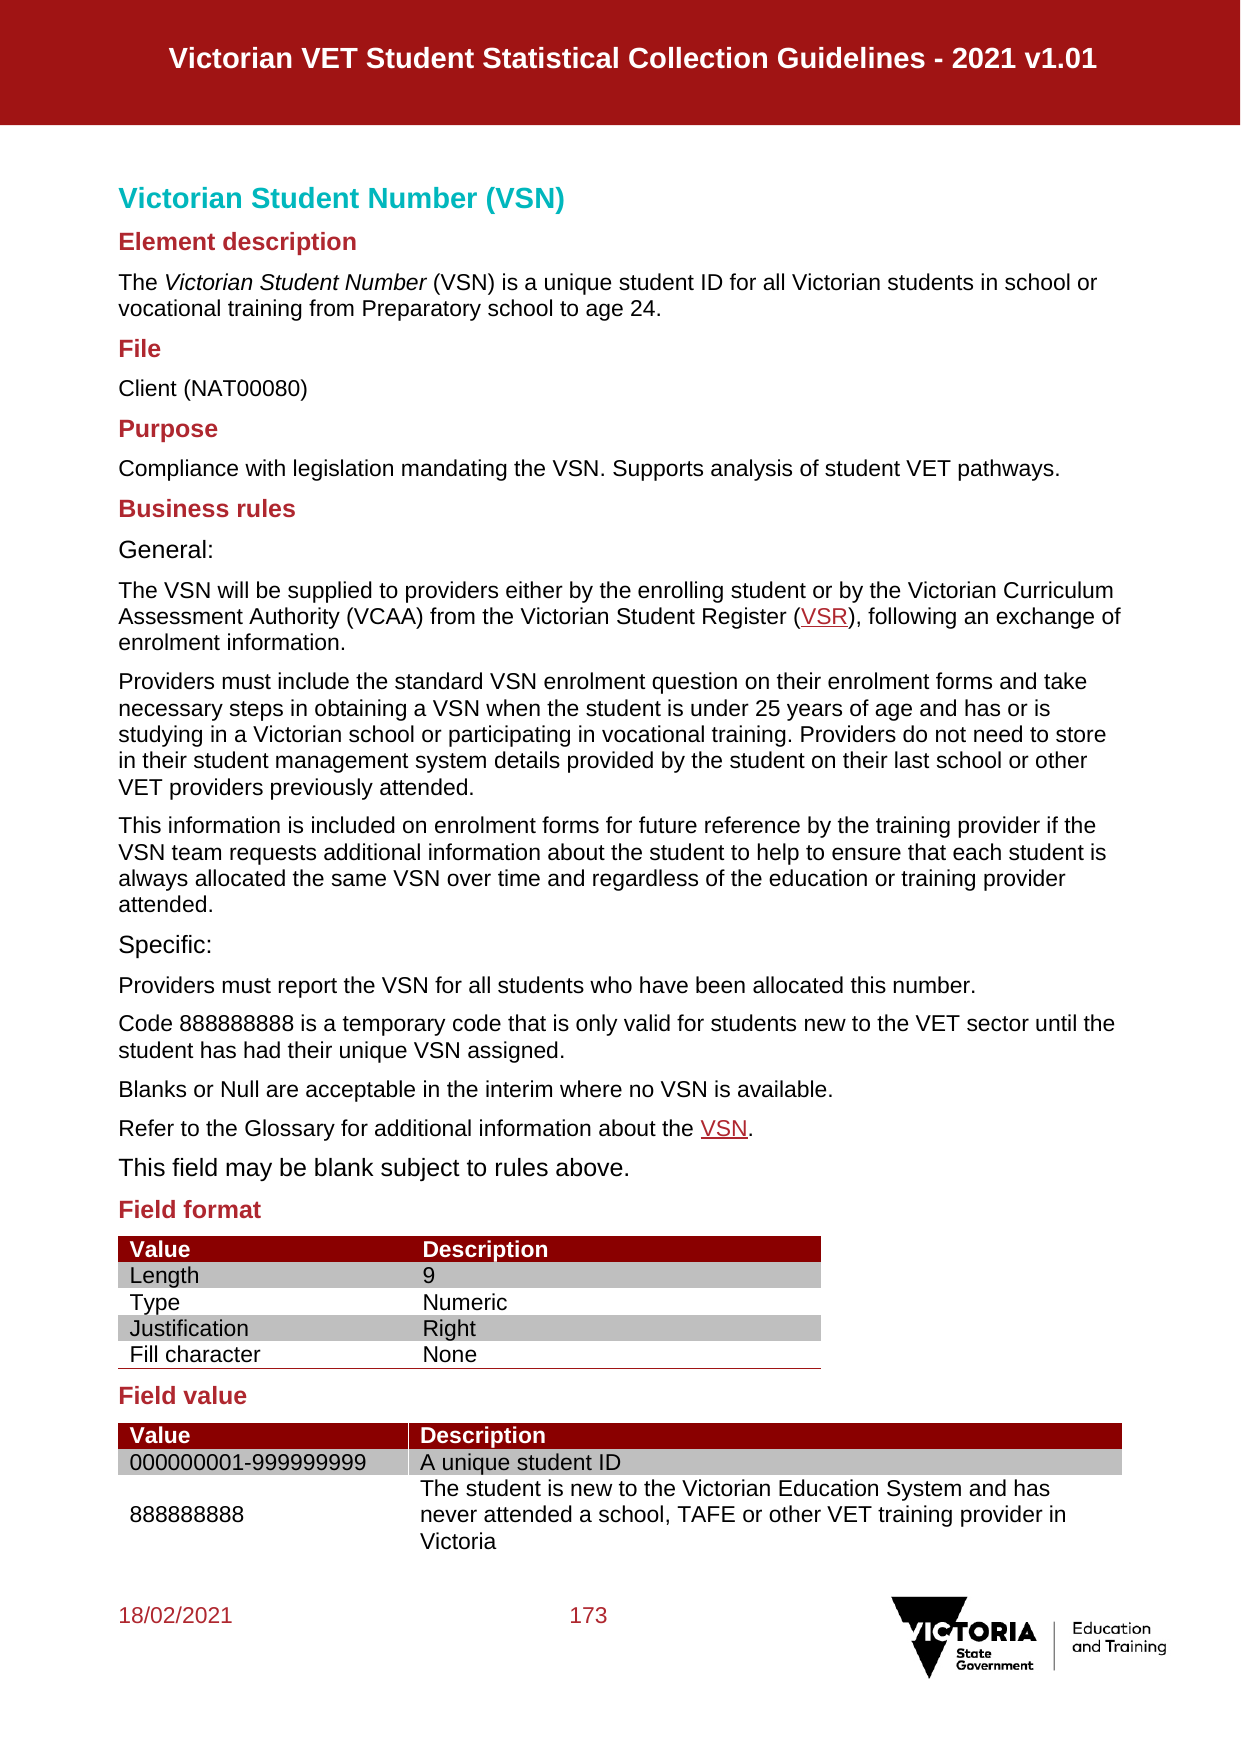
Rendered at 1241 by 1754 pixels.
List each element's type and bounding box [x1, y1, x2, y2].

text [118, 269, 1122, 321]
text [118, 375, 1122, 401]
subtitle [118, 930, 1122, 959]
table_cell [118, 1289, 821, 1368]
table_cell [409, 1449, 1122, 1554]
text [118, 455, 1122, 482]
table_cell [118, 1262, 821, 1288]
picture [0, 126, 1241, 1754]
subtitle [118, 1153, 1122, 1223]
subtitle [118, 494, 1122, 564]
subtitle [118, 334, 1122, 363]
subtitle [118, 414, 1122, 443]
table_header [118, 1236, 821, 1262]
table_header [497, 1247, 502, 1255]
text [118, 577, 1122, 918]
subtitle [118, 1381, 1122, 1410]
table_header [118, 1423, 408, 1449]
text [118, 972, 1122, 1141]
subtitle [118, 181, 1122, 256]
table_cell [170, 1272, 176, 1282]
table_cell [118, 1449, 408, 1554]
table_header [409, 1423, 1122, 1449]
